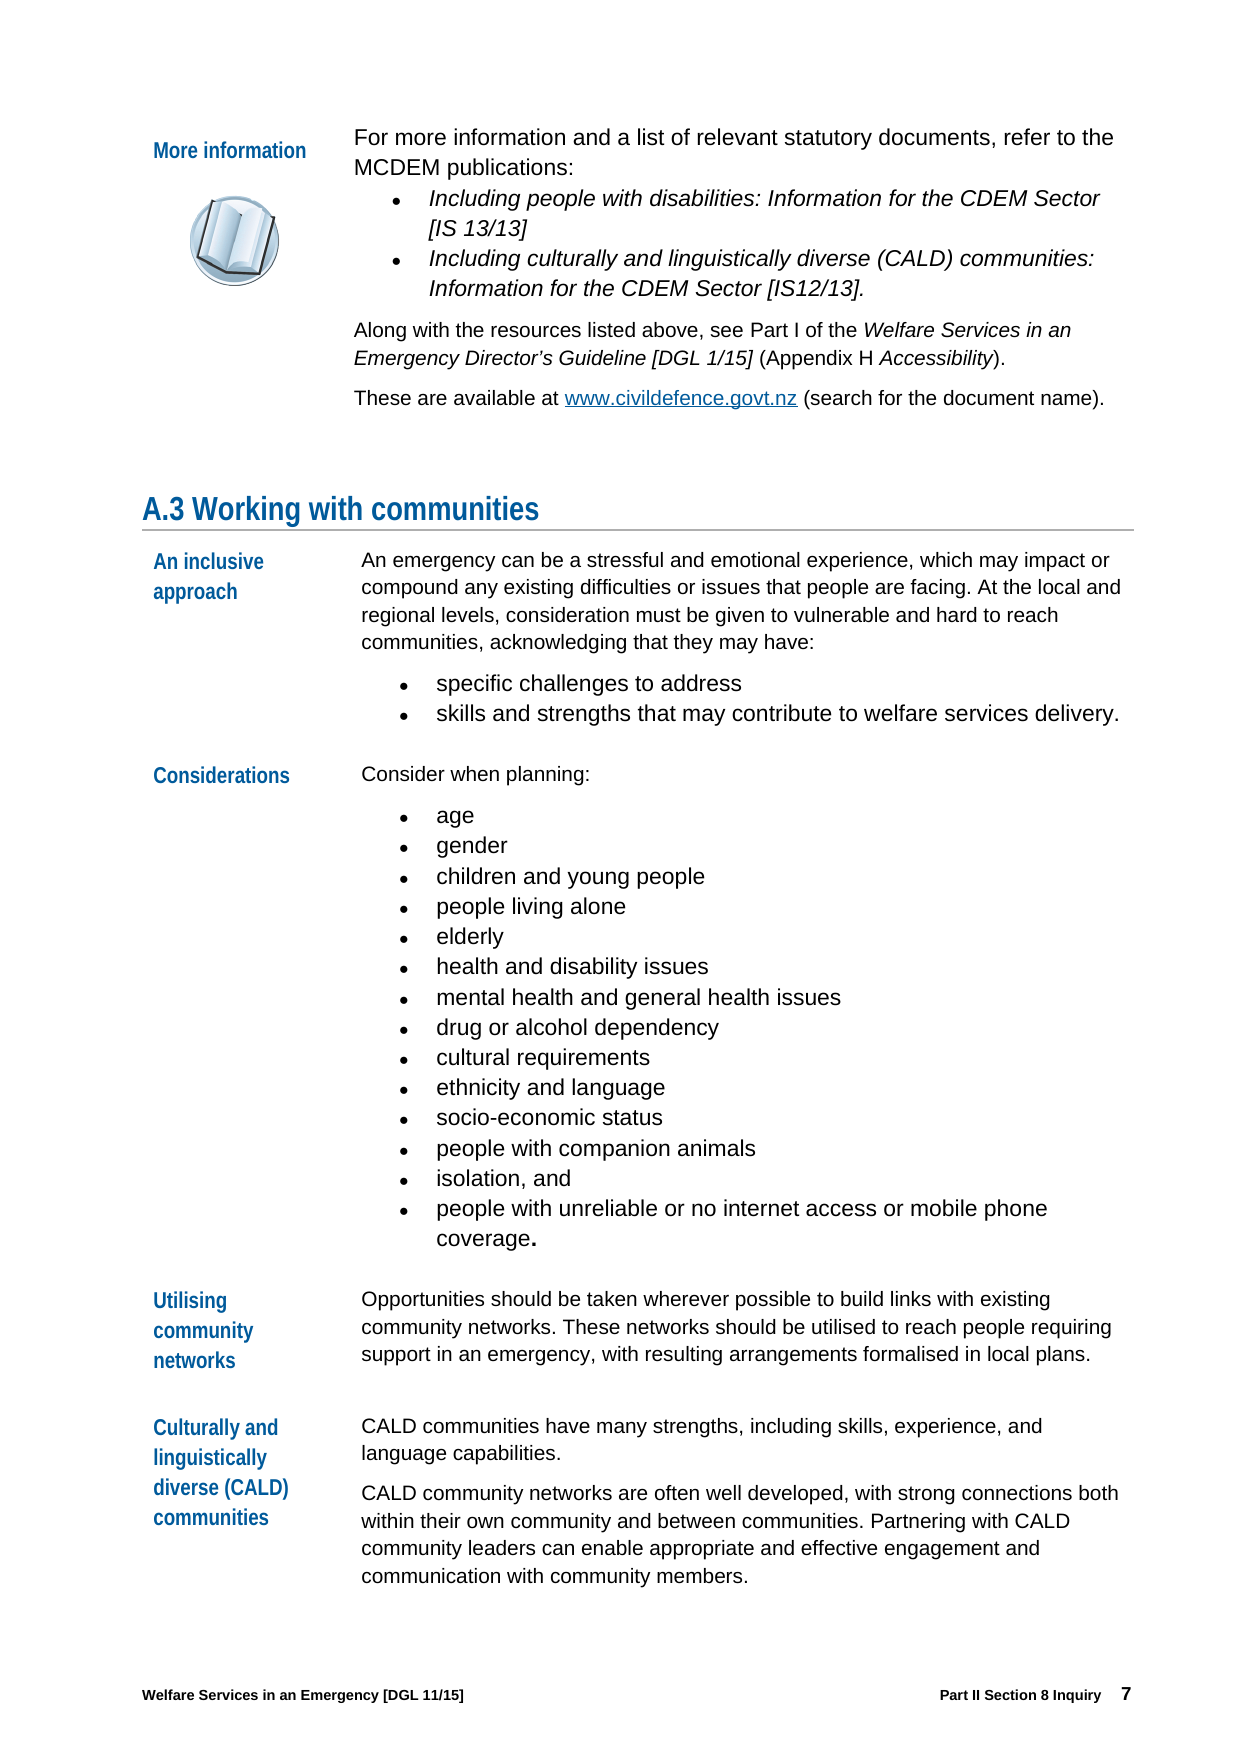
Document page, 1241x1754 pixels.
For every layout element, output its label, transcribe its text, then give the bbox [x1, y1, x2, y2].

table_cell For more information and a list of relevant statutory documents, refer to the MCDEM publications: Including people with disabilities: Information for the CDEM Sector [IS 13/13] Including culturally and linguistically diverse (CALD) communities: Information for the CDEM Sector [IS12/13]. Along with the resources listed above, see Part I of the Welfare Services in an Emergency Director’s Guideline [DGL 1/15] (Appendix H Accessibility). These are available at www.civildefence.govt.nz (search for the document name). [343, 124, 1145, 426]
subtitle Working with communities [142, 489, 1134, 529]
table_cell Culturally and linguistically diverse (CALD) communities [142, 1401, 350, 1653]
table_cell CALD communities have many strengths, including skills, experience, and language capabilities. CALD community networks are often well developed, with strong connections both within their own community and between communities. Partnering with CALD community leaders can enable appropriate and effective engagement and communication with community members. [350, 1401, 1145, 1653]
table_cell Considerations [142, 750, 350, 1274]
table_cell Utilising community networks [142, 1275, 350, 1401]
picture [188, 194, 280, 287]
table_cell Consider when planning: age gender children and young people people living alone elderly health and disability issues mental health and general health issues drug or alcohol dependency cultural requirements ethnicity and language socio-economic status people with companion animals isolation, and people with unreliable or no internet access or mobile phone coverage. [350, 750, 1145, 1274]
table_cell More information [142, 124, 342, 426]
table_cell Opportunities should be taken wherever possible to build links with existing community networks. These networks should be utilised to reach people requiring support in an emergency, with resulting arrangements formalised in local plans. [350, 1275, 1145, 1401]
table_header An emergency can be a stressful and emotional experience, which may impact or compound any existing difficulties or issues that people are facing. At the local and regional levels, consideration must be given to vulnerable and hard to reach communities, acknowledging that they may have: specific challenges to address skills and strengths that may contribute to welfare services delivery. [350, 535, 1145, 750]
table_header An inclusive approach [142, 535, 350, 750]
